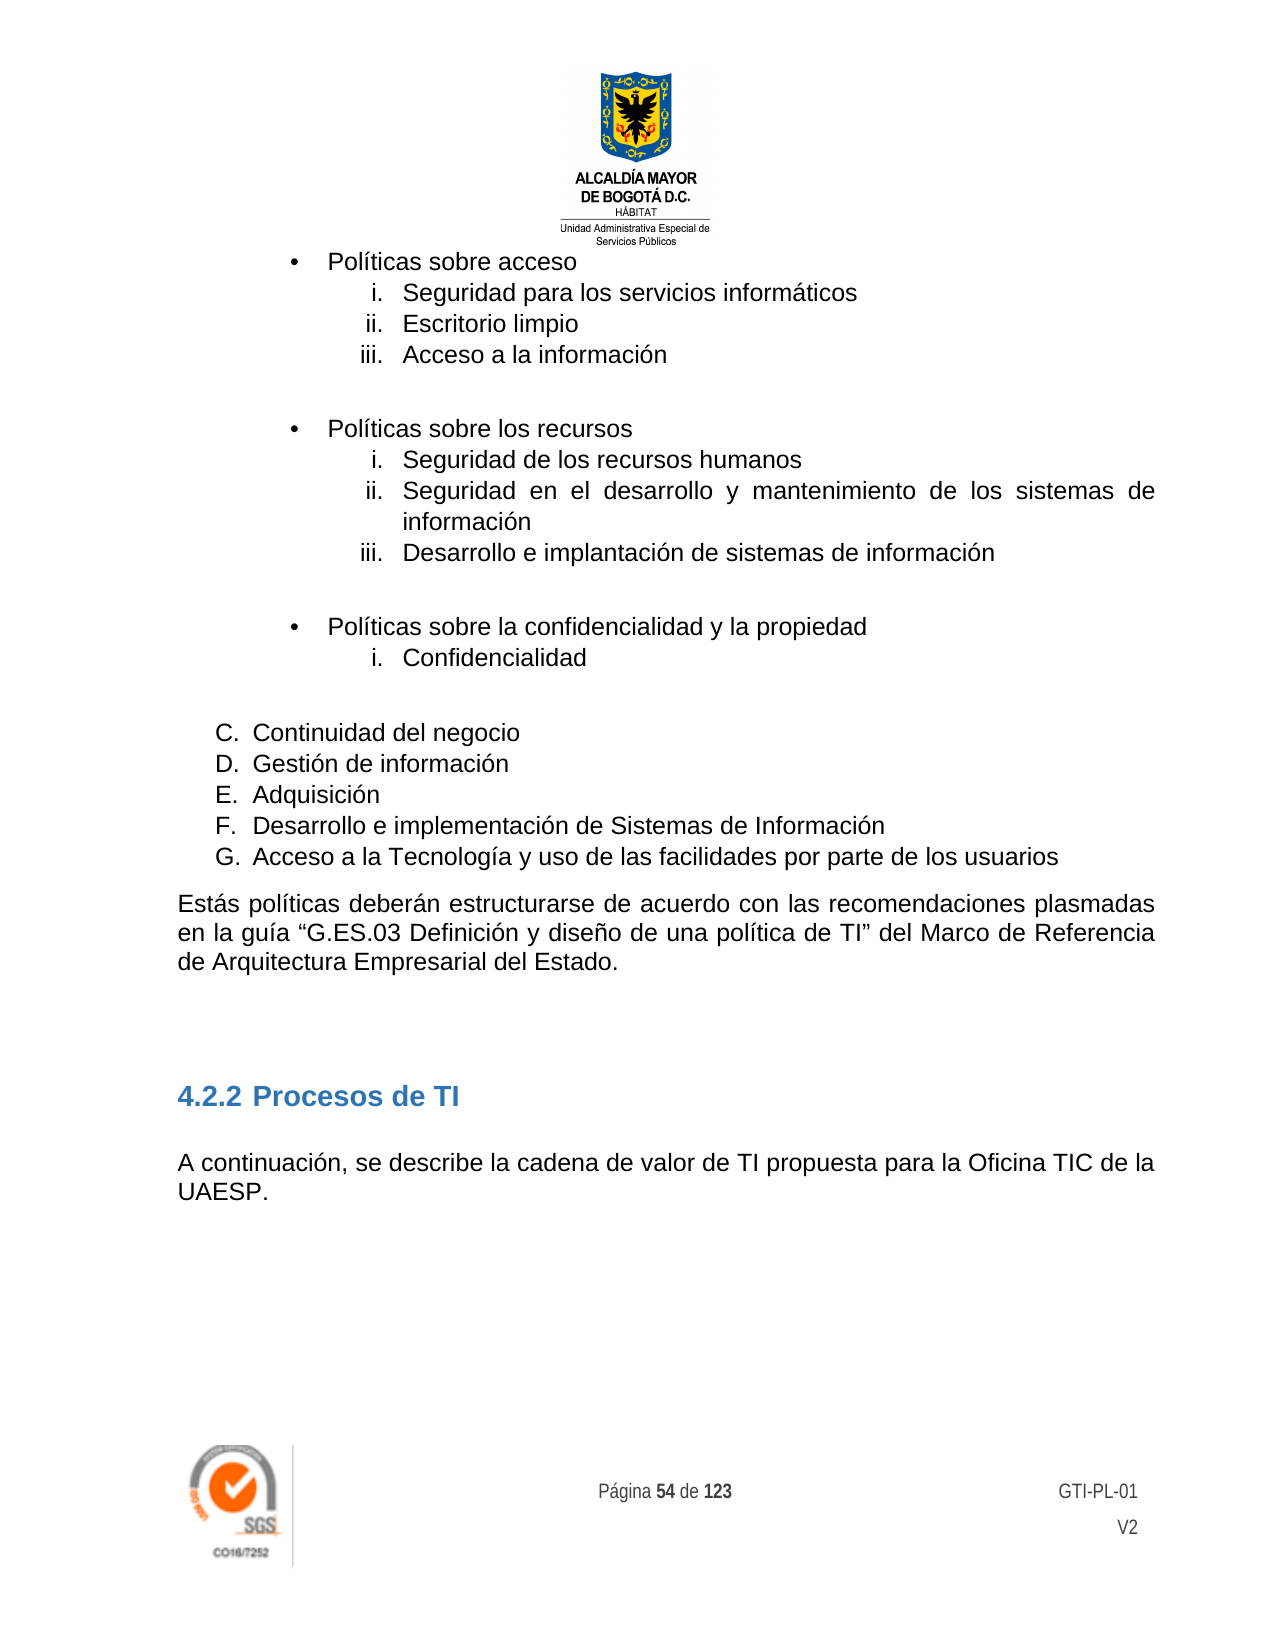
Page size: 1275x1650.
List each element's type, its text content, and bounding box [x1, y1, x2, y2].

picture [177, 1445, 295, 1569]
subtitle Procesos de TI [177, 1079, 1157, 1113]
list Acceso a la Tecnología y uso de las facilidades por parte de los usuarios [215, 842, 1157, 871]
list Seguridad de los recursos humanos [383, 445, 1157, 474]
list Acceso a la información [383, 340, 1157, 369]
text A continuación, se describe la cadena de valor de TI propuesta para la Oficina TIC de la UAESP. [177, 1148, 1157, 1206]
list Seguridad en el desarrollo y mantenimiento de los sistemas de información [383, 476, 1157, 536]
list Continuidad del negocio [215, 718, 1157, 746]
list Adquisición [215, 780, 1157, 808]
text Estás políticas deberán estructurarse de acuerdo con las recomendaciones plasmadas en la guía “G.ES.03 Definición y diseño de una política de TI” del Marco de Referencia de Arquitectura Empresarial del Estado. [177, 889, 1157, 976]
list Seguridad para los servicios informáticos [383, 278, 1157, 307]
list Políticas sobre acceso [290, 177, 1157, 276]
list Confidencialidad [383, 643, 1157, 672]
list Desarrollo e implementación de Sistemas de Información [215, 811, 1157, 839]
list Gestión de información [215, 749, 1157, 777]
list Políticas sobre los recursos [290, 414, 1157, 443]
list Políticas sobre la confidencialidad y la propiedad [290, 612, 1157, 641]
list Desarrollo e implantación de sistemas de información [383, 538, 1157, 567]
picture [560, 61, 718, 245]
list Escritorio limpio [383, 309, 1157, 338]
